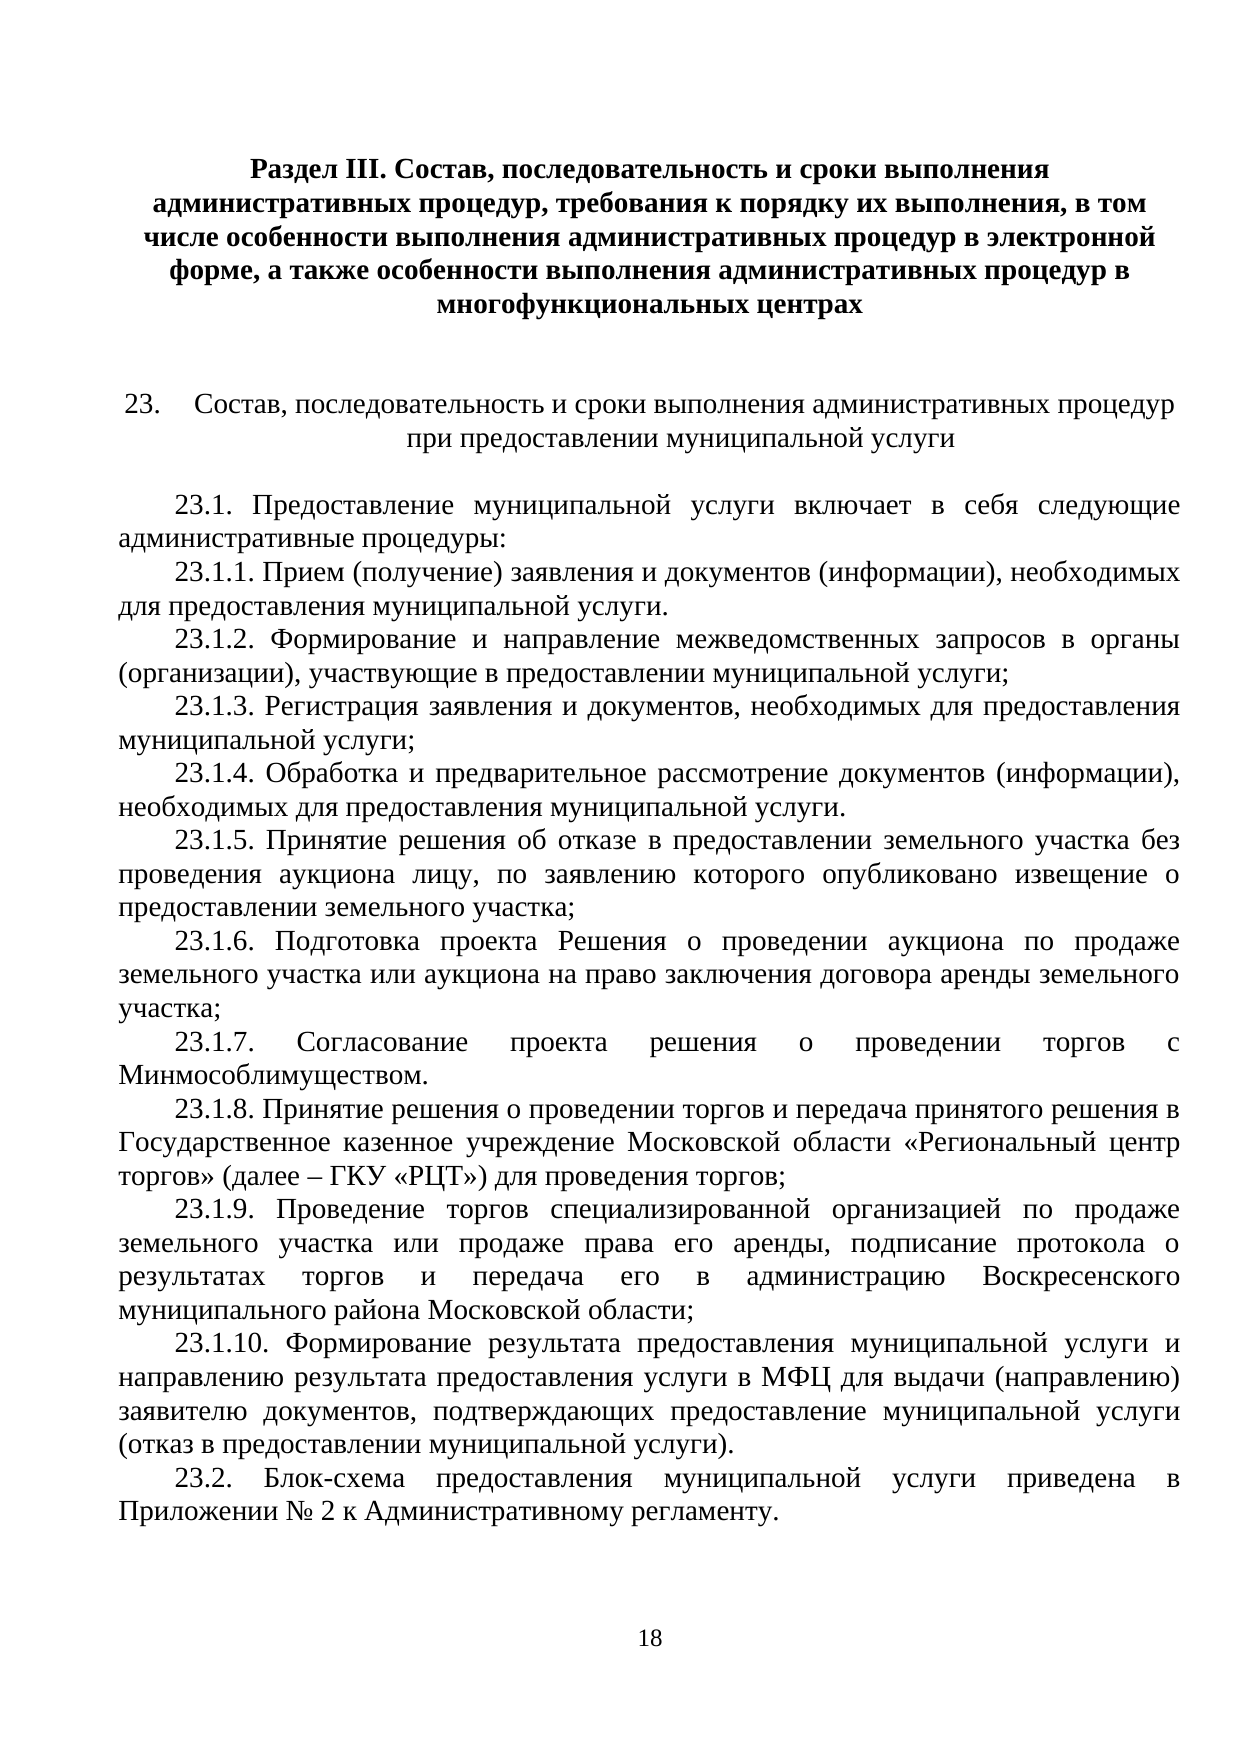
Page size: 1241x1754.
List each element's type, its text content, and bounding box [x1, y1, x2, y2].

list Состав, последовательность и сроки выполнения административных процедур при предоставлении муниципальной услуги [118, 386, 1181, 453]
text 23.1.4. Обработка и предварительное рассмотрение документов (информации), необходимых для предоставления муниципальной услуги. [118, 755, 1181, 822]
text 23.1. Предоставление муниципальной услуги включает в себя следующие административные процедуры: [118, 487, 1181, 554]
text 23.1.8. Принятие решения о проведении торгов и передача принятого решения в Государственное казенное учреждение Московской области «Региональный центр торгов» (далее – ГКУ «РЦТ») для проведения торгов; [118, 1091, 1181, 1191]
text 23.1.6. Подготовка проекта Решения о проведении аукциона по продаже земельного участка или аукциона на право заключения договора аренды земельного участка; [118, 923, 1181, 1024]
text 23.1.2. Формирование и направление межведомственных запросов в органы (организации), участвующие в предоставлении муниципальной услуги; [118, 621, 1181, 688]
text 23.2. Блок-схема предоставления муниципальной услуги приведена в Приложении № 2 к Административному регламенту. [118, 1460, 1181, 1527]
text 23.1.3. Регистрация заявления и документов, необходимых для предоставления муниципальной услуги; [118, 688, 1181, 755]
text 23.1.10. Формирование результата предоставления муниципальной услуги и направлению результата предоставления услуги в МФЦ для выдачи (направлению) заявителю документов, подтверждающих предоставление муниципальной услуги (отказ в предоставлении муниципальной услуги). [118, 1326, 1181, 1460]
text 23.1.1. Прием (получение) заявления и документов (информации), необходимых для предоставления муниципальной услуги. [118, 554, 1181, 621]
text Раздел III. Состав, последовательность и сроки выполнения административных процедур, требования к порядку их выполнения, в том числе особенности выполнения административных процедур в электронной форме, а также особенности выполнения административных процедур в многофункциональных центрах [118, 152, 1181, 319]
text 23.1.7. Согласование проекта решения о проведении торгов с Минмособлимуществом. [118, 1024, 1181, 1091]
text 23.1.5. Принятие решения об отказе в предоставлении земельного участка без проведения аукциона лицу, по заявлению которого опубликовано извещение о предоставлении земельного участка; [118, 822, 1181, 923]
text 23.1.9. Проведение торгов специализированной организацией по продаже земельного участка или продаже права его аренды, подписание протокола о результатах торгов и передача его в администрацию Воскресенского муниципального района Московской области; [118, 1191, 1181, 1326]
